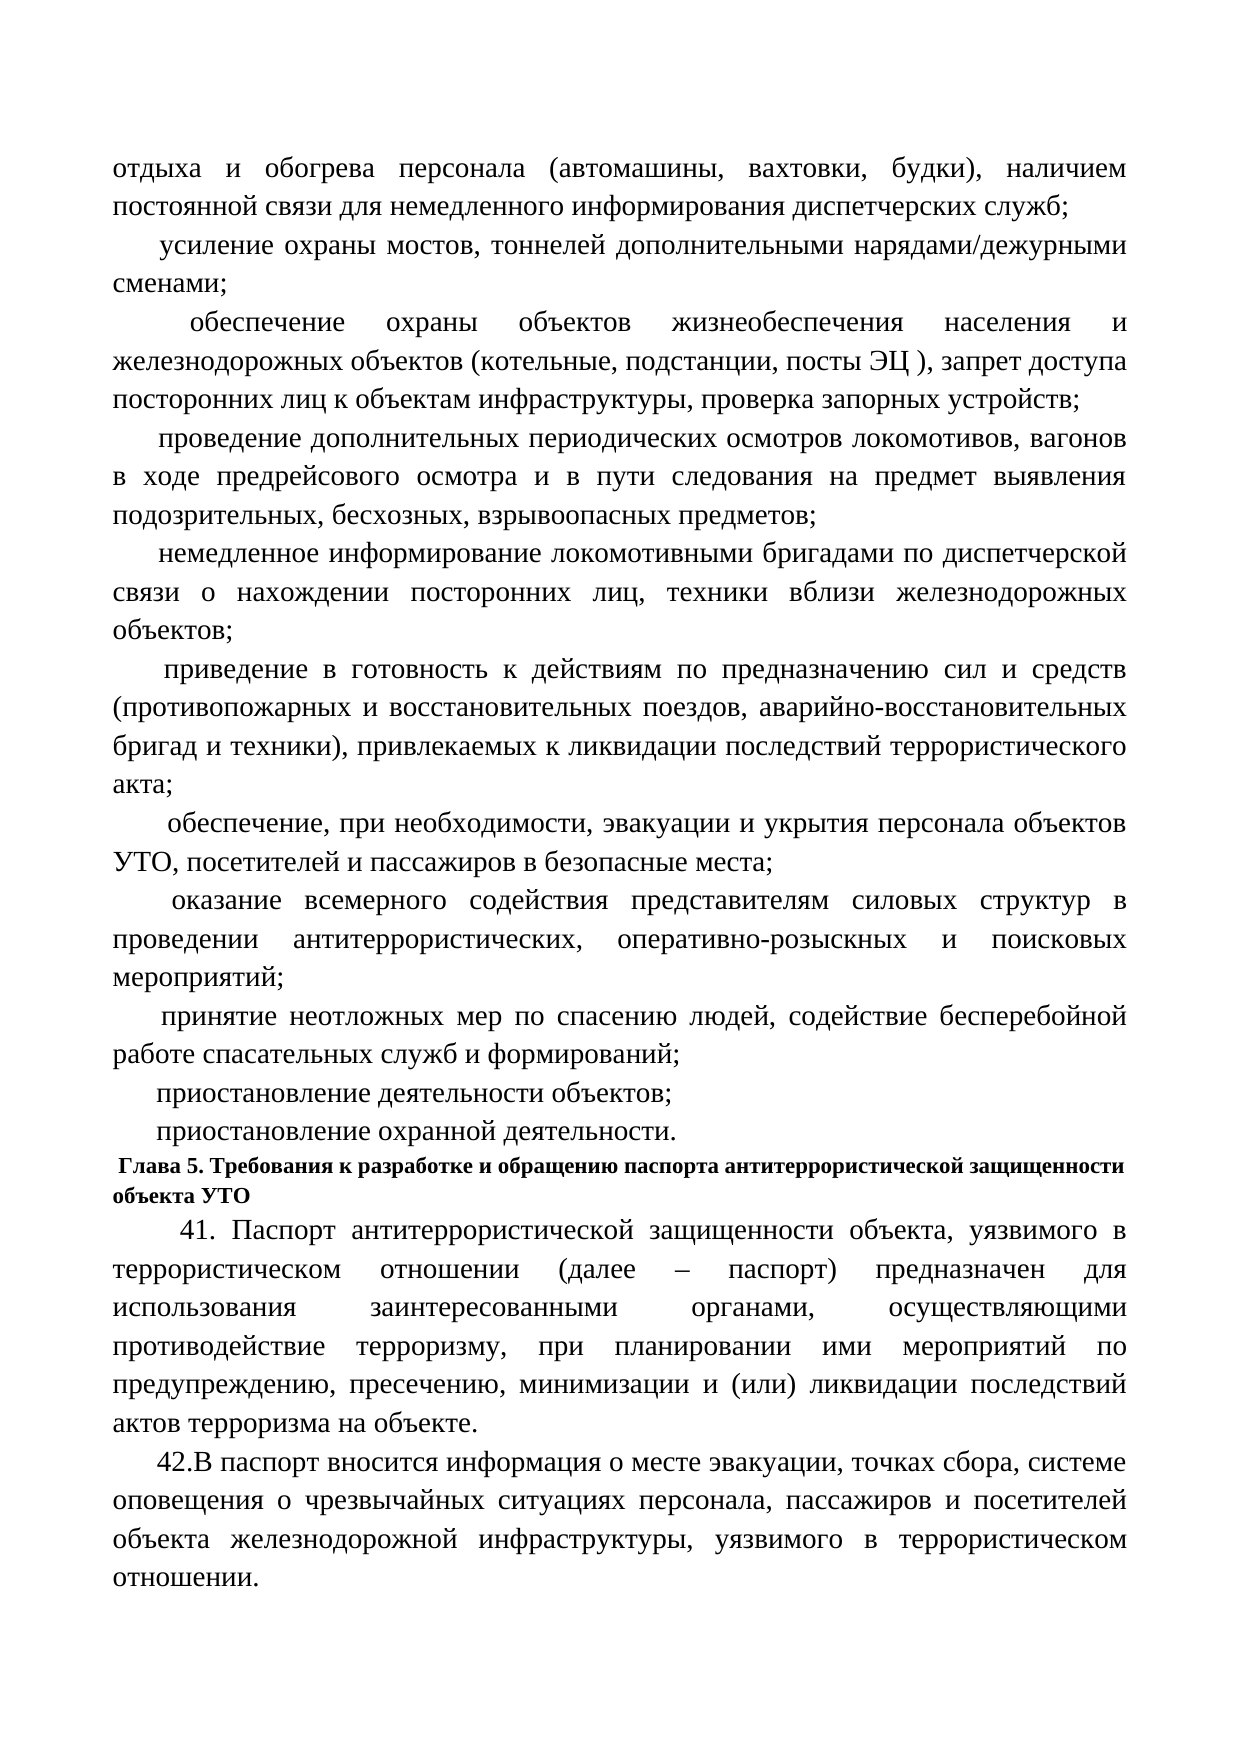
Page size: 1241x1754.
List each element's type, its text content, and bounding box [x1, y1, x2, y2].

text приостановление деятельности объектов; [112, 1075, 1128, 1108]
text приведение в готовность к действиям по предназначению сил и средств (противопожарных и восстановительных поездов, аварийно-восстановительных бригад и техники), привлекаемых к ликвидации последствий террористического акта; [112, 651, 1128, 800]
text принятие неотложных мер по спасению людей, содействие бесперебойной работе спасательных служб и формирований; [112, 998, 1128, 1070]
text обеспечение охраны объектов жизнеобеспечения населения и железнодорожных объектов (котельные, подстанции, посты ЭЦ ), запрет доступа посторонних лиц к объектам инфраструктуры, проверка запорных устройств; [112, 304, 1128, 415]
text обеспечение, при необходимости, эвакуации и укрытия персонала объектов УТО, посетителей и пассажиров в безопасные места; [112, 805, 1128, 877]
text усиление охраны мостов, тоннелей дополнительными нарядами/дежурными сменами; [112, 227, 1128, 299]
text 41. Паспорт антитеррористической защищенности объекта, уязвимого в террористическом отношении (далее – паспорт) предназначен для использования заинтересованными органами, осуществляющими противодействие терроризму, при планировании ими мероприятий по предупреждению, пресечению, минимизации и (или) ликвидации последствий актов терроризма на объекте. [112, 1212, 1128, 1439]
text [112, 150, 1128, 222]
text приостановление охранной деятельности. [112, 1113, 1128, 1147]
text 42.В паспорт вносится информация о месте эвакуации, точках сбора, системе оповещения о чрезвычайных ситуациях персонала, пассажиров и посетителей объекта железнодорожной инфраструктуры, уязвимого в террористическом отношении. [112, 1444, 1128, 1593]
text Глава 5. Требования к разработке и обращению паспорта антитеррористической защищенности объекта УТО [112, 1152, 1128, 1209]
text оказание всемерного содействия представителям силовых структур в проведении антитеррористических, оперативно-розыскных и поисковых мероприятий; [112, 882, 1128, 993]
text проведение дополнительных периодических осмотров локомотивов, вагонов в ходе предрейсового осмотра и в пути следования на предмет выявления подозрительных, бесхозных, взрывоопасных предметов; [112, 420, 1128, 530]
text немедленное информирование локомотивными бригадами по диспетчерской связи о нахождении посторонних лиц, техники вблизи железнодорожных объектов; [112, 535, 1128, 646]
